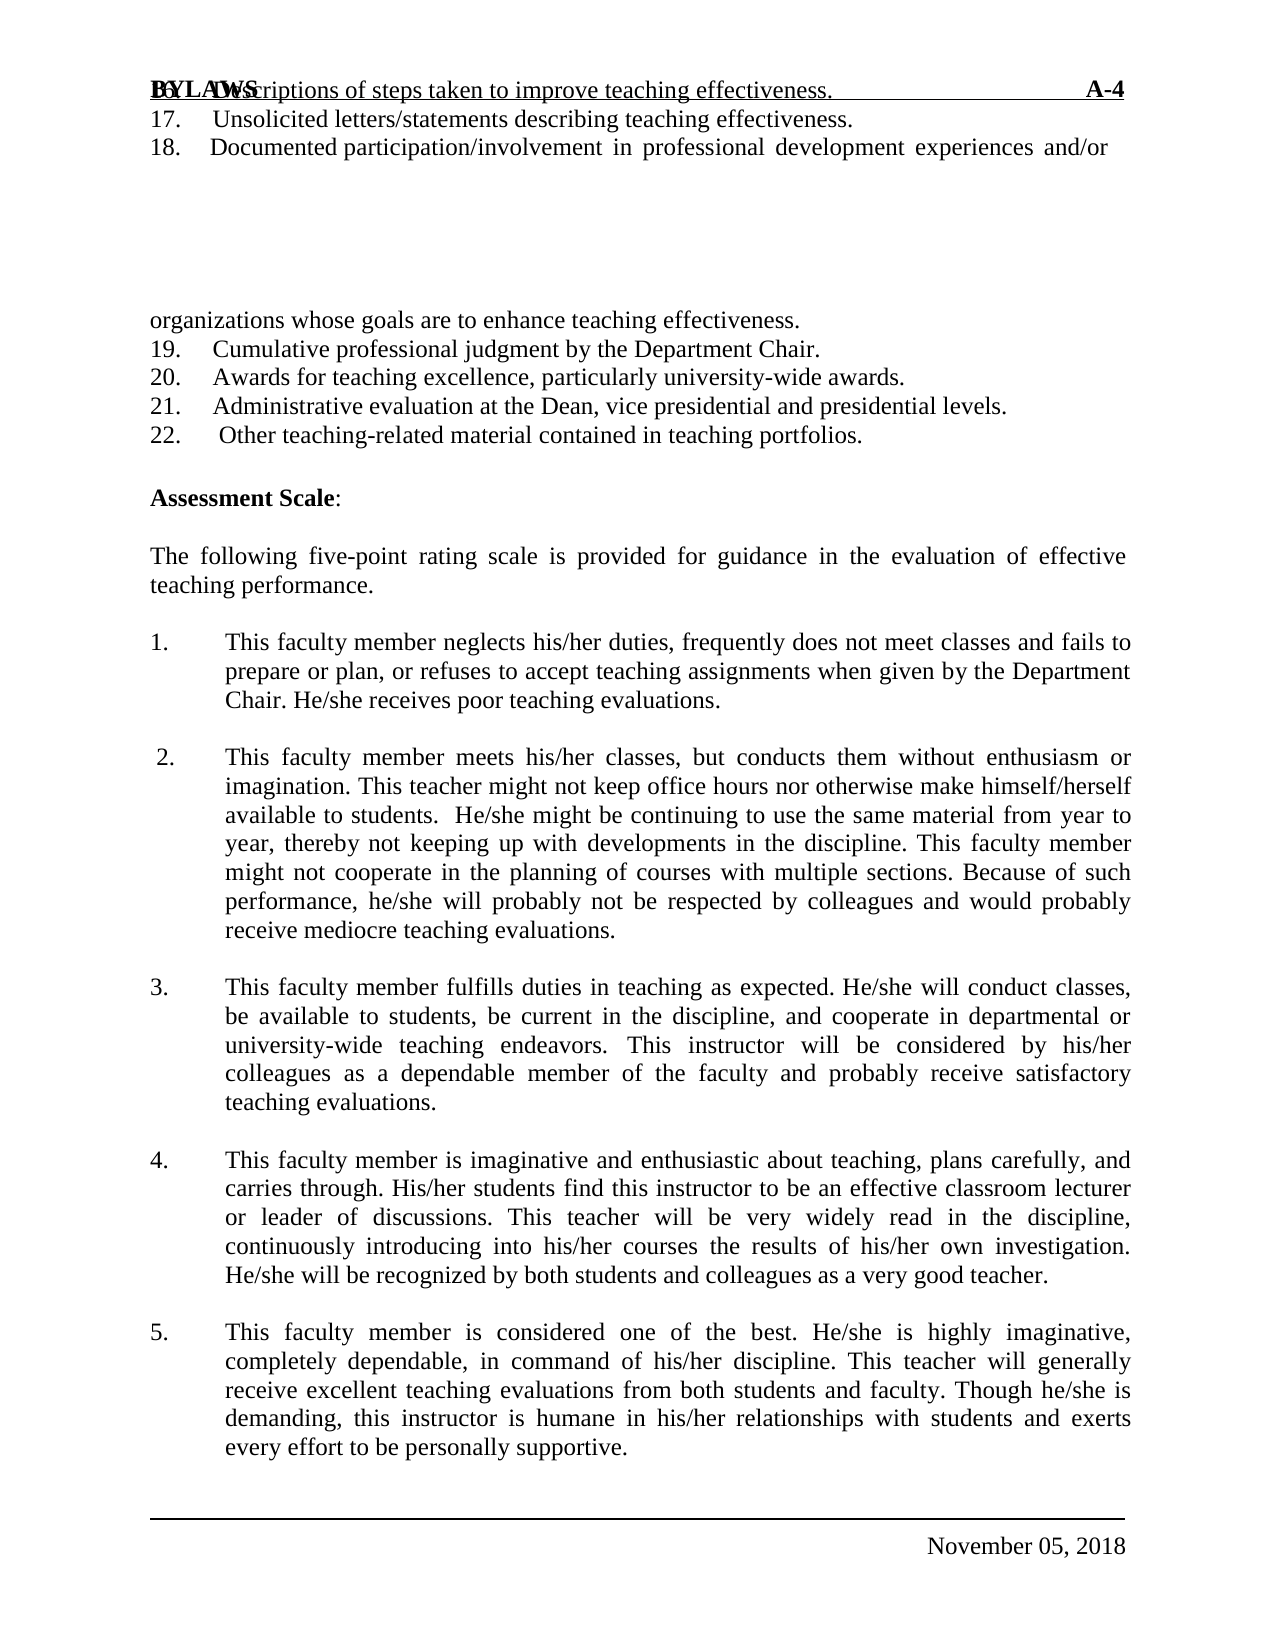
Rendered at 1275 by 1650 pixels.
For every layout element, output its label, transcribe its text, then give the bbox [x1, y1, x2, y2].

text 22. Other teaching-related material contained in teaching portfolios. [150, 420, 873, 449]
text The following five-point rating scale is provided for guidance in the evaluation of effective teaching performance. [150, 541, 1131, 598]
text organizations whose goals are to enhance teaching effectiveness. [149, 305, 1131, 334]
text 18. Documented participation/involvement in professional development experiences and/or [149, 132, 1131, 161]
text Assessment Scale: [150, 483, 1139, 512]
text 5. This faculty member is considered one of the best. He/she is highly imaginative, completely dependable, in command of his/her discipline. This teacher will generally receive excellent teaching evaluations from both students and faculty. Though he/she is demanding, this instructor is humane in his/her relationships with students and exerts every effort to be personally supportive. [150, 1317, 1131, 1461]
text 17. Unsolicited letters/statements describing teaching effectiveness. [150, 104, 869, 132]
text 19. Cumulative professional judgment by the Department Chair. [150, 334, 837, 362]
text 20. Awards for teaching excellence, particularly university-wide awards. [150, 362, 921, 391]
text 2. This faculty member meets his/her classes, but conducts them without enthusiasm or imagination. This teacher might not keep office hours nor otherwise make himself/herself available to students. He/she might be continuing to use the same material from year to year, thereby not keeping up with developments in the discipline. This faculty member might not cooperate in the planning of courses with multiple sections. Because of such performance, he/she will probably not be respected by colleagues and would probably receive mediocre teaching evaluations. [156, 742, 1132, 943]
text 21. Administrative evaluation at the Dean, vice presidential and presidential levels. [150, 391, 1024, 420]
text 16. Descriptions of steps taken to improve teaching effectiveness. [150, 75, 850, 104]
text 1. This faculty member neglects his/her duties, frequently does not meet classes and fails to prepare or plan, or refuses to accept teaching assignments when given by the Department Chair. He/she receives poor teaching evaluations. [150, 627, 1131, 713]
text 3. This faculty member fulfills duties in teaching as expected. He/she will conduct classes, be available to students, be current in the discipline, and cooperate in departmental or university-wide teaching endeavors. This instructor will be considered by his/her colleagues as a dependable member of the faculty and probably receive satisfactory teaching evaluations. [150, 972, 1131, 1116]
text 4. This faculty member is imaginative and enthusiastic about teaching, plans carefully, and carries through. His/her students find this instructor to be an effective classroom lecturer or leader of discussions. This teacher will be very widely read in the discipline, continuously introducing into his/her courses the results of his/her own investigation. He/she will be recognized by both students and colleagues as a very good teacher. [150, 1145, 1131, 1288]
